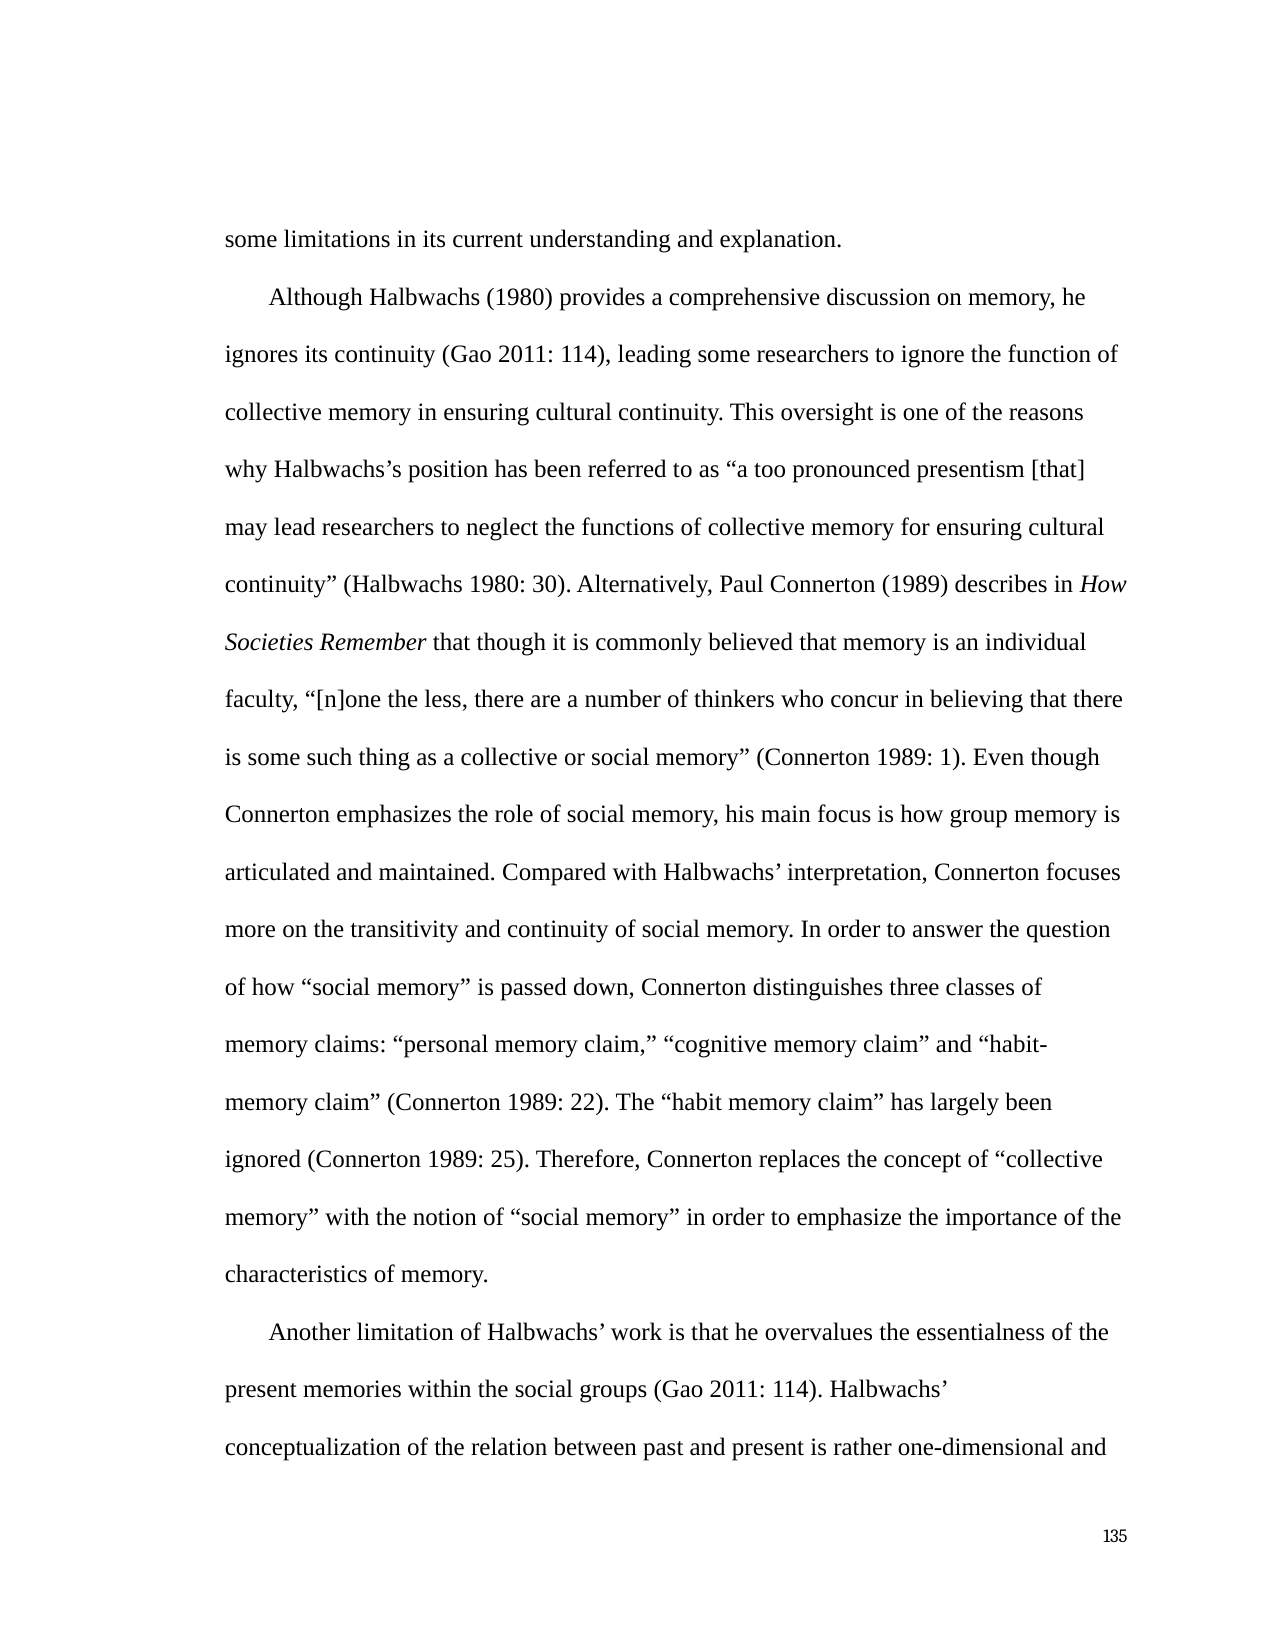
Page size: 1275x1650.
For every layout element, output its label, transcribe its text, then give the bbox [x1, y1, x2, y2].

text Although Halbwachs (1980) provides a comprehensive discussion on memory, he ignores its continuity (Gao 2011: 114), leading some researchers to ignore the function of collective memory in ensuring cultural continuity. This oversight is one of the reasons why Halbwachs’s position has been referred to as “a too pronounced presentism [that] may lead researchers to neglect the functions of collective memory for ensuring cultural continuity” (Halbwachs 1980: 30). Alternatively, Paul Connerton (1989) describes in How Societies Remember that though it is commonly believed that memory is an individual faculty, “[n]one the less, there are a number of thinkers who concur in believing that there is some such thing as a collective or social memory” (Connerton 1989: 1). Even though Connerton emphasizes the role of social memory, his main focus is how group memory is articulated and maintained. Compared with Halbwachs’ interpretation, Connerton focuses more on the transitivity and continuity of social memory. In order to answer the question of how “social memory” is passed down, Connerton distinguishes three classes of memory claims: “personal memory claim,” “cognitive memory claim” and “habit-memory claim” (Connerton 1989: 22). The “habit memory claim” has largely been ignored (Connerton 1989: 25). Therefore, Connerton replaces the concept of “collective memory” with the notion of “social memory” in order to emphasize the importance of the characteristics of memory. [224, 282, 1127, 1288]
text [224, 224, 1127, 253]
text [224, 1317, 1127, 1461]
